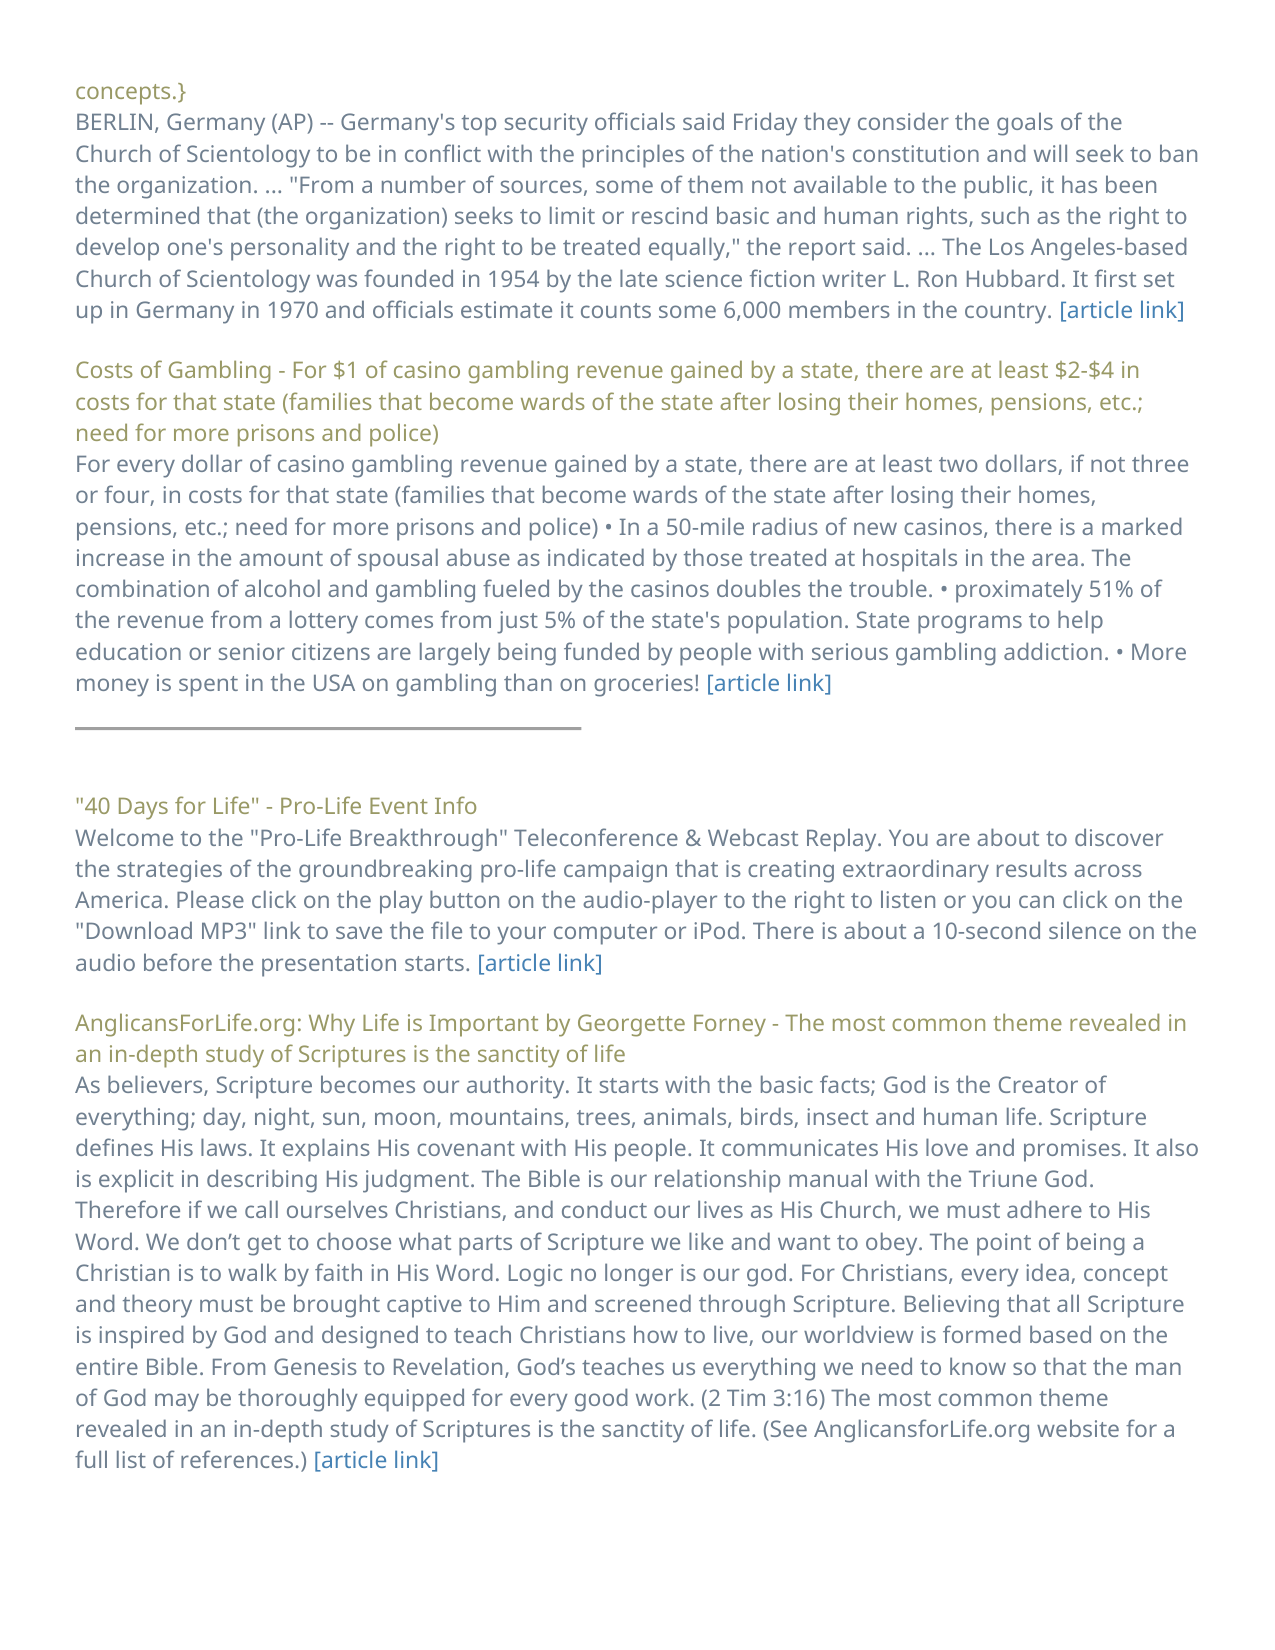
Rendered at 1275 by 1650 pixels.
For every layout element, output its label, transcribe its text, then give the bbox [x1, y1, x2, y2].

text "40 Days for Life" - Pro-Life Event Info Welcome to the "Pro-Life Breakthrough" Teleconference & Webcast Replay. You are about to discover the strategies of the groundbreaking pro-life campaign that is creating extraordinary results across America. Please click on the play button on the audio-player to the right to listen or you can click on the "Download MP3" link to save the file to your computer or iPod. There is about a 10-second silence on the audio before the presentation starts. [article link] [75, 790, 1200, 978]
text AnglicansForLife.org: Why Life is Important by Georgette Forney - The most common theme revealed in an in-depth study of Scriptures is the sanctity of life As believers, Scripture becomes our authority. It starts with the basic facts; God is the Creator of everything; day, night, sun, moon, mountains, trees, animals, birds, insect and human life. Scripture defines His laws. It explains His covenant with His people. It communicates His love and promises. It also is explicit in describing His judgment. The Bible is our relationship manual with the Triune God. Therefore if we call ourselves Christians, and conduct our lives as His Church, we must adhere to His Word. We don’t get to choose what parts of Scripture we like and want to obey. The point of being a Christian is to walk by faith in His Word. Logic no longer is our god. For Christians, every idea, concept and theory must be brought captive to Him and screened through Scripture. Believing that all Scripture is inspired by God and designed to teach Christians how to live, our worldview is formed based on the entire Bible. From Genesis to Revelation, God’s teaches us everything we need to know so that the man of God may be thoroughly equipped for every good work. (2 Tim 3:16) The most common theme revealed in an in-depth study of Scriptures is the sanctity of life. (See AnglicansforLife.org website for a full list of references.) [article link] [75, 1007, 1200, 1476]
text Costs of Gambling - For $1 of casino gambling revenue gained by a state, there are at least $2-$4 in costs for that state (families that become wards of the state after losing their homes, pensions, etc.; need for more prisons and police) For every dollar of casino gambling revenue gained by a state, there are at least two dollars, if not three or four, in costs for that state (families that become wards of the state after losing their homes, pensions, etc.; need for more prisons and police) • In a 50-mile radius of new casinos, there is a marked increase in the amount of spousal abuse as indicated by those treated at hospitals in the area. The combination of alcohol and gambling fueled by the casinos doubles the trouble. • proximately 51% of the revenue from a lottery comes from just 5% of the state's population. State programs to help education or senior citizens are largely being funded by people with serious gambling addiction. • More money is spent in the USA on gambling than on groceries! [article link] [75, 354, 1200, 698]
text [75, 75, 1200, 325]
